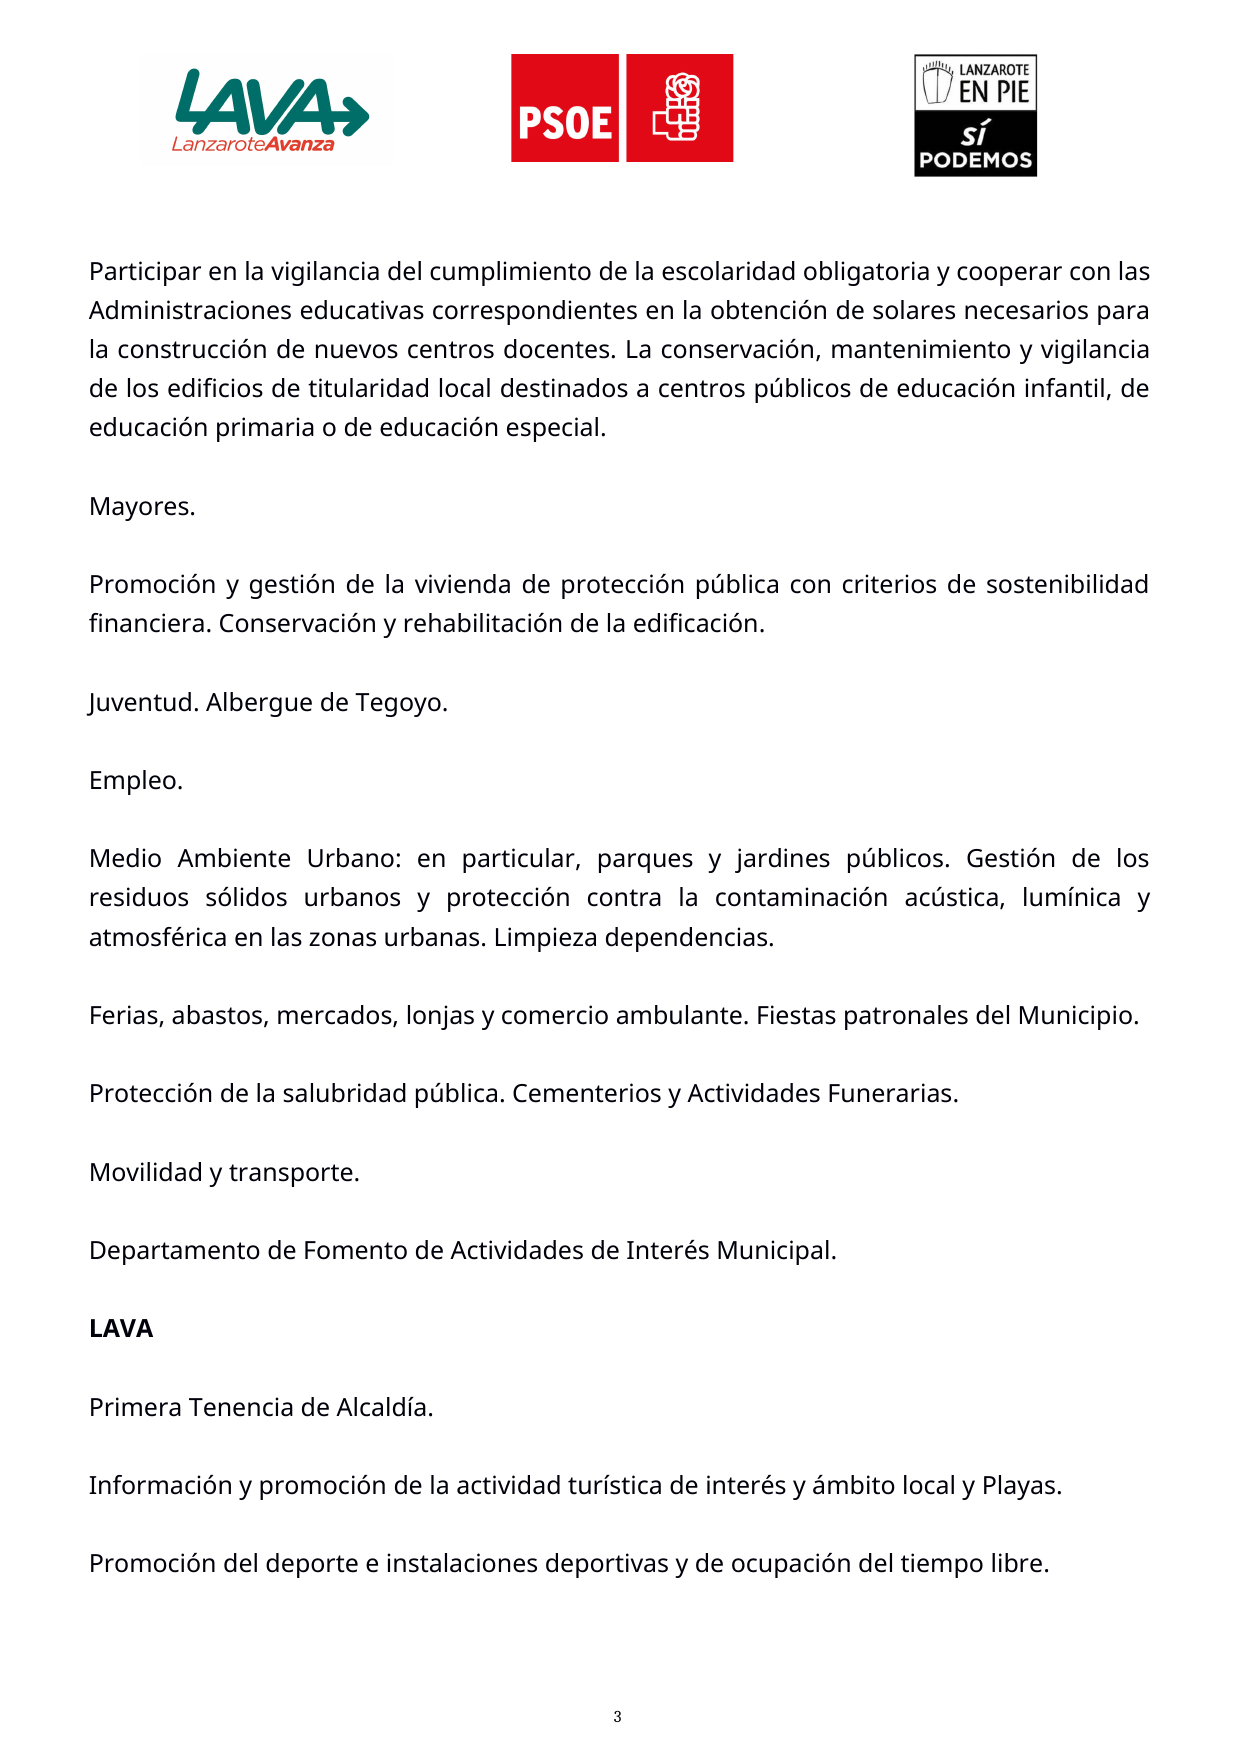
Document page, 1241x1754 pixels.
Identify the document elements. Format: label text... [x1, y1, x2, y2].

text Ferias, abastos, mercados, lonjas y comercio ambulante. Fiestas patronales del Municipio. [88, 997, 1152, 1032]
text Movilidad y transporte. [88, 1154, 1152, 1188]
text LAVA [88, 1311, 1152, 1345]
picture [511, 54, 734, 162]
text Protección de la salubridad pública. Cementerios y Actividades Funerarias. [88, 1076, 1152, 1110]
text Información y promoción de la actividad turística de interés y ámbito local y Playas. [88, 1467, 1152, 1502]
text Mayores. [88, 488, 1152, 522]
picture [140, 54, 394, 166]
text Participar en la vigilancia del cumplimiento de la escolaridad obligatoria y cooperar con las Administraciones educativas correspondientes en la obtención de solares necesarios para la construcción de nuevos centros docentes. La conservación, mantenimiento y vigilancia de los edificios de titularidad local destinados a centros públicos de educación infantil, de educación primaria o de educación especial. [88, 253, 1152, 444]
text Juventud. Albergue de Tegoyo. [88, 684, 1152, 718]
text Promoción del deporte e instalaciones deportivas y de ocupación del tiempo libre. [88, 1546, 1152, 1580]
text Promoción y gestión de la vivienda de protección pública con criterios de sostenibilidad financiera. Conservación y rehabilitación de la edificación. [88, 567, 1152, 640]
text Medio Ambiente Urbano: en particular, parques y jardines públicos. Gestión de los residuos sólidos urbanos y protección contra la contaminación acústica, lumínica y atmosférica en las zonas urbanas. Limpieza dependencias. [88, 841, 1152, 953]
text Empleo. [88, 762, 1152, 797]
text Primera Tenencia de Alcaldía. [88, 1389, 1152, 1423]
picture [913, 54, 1038, 177]
text Departamento de Fomento de Actividades de Interés Municipal. [88, 1232, 1152, 1267]
